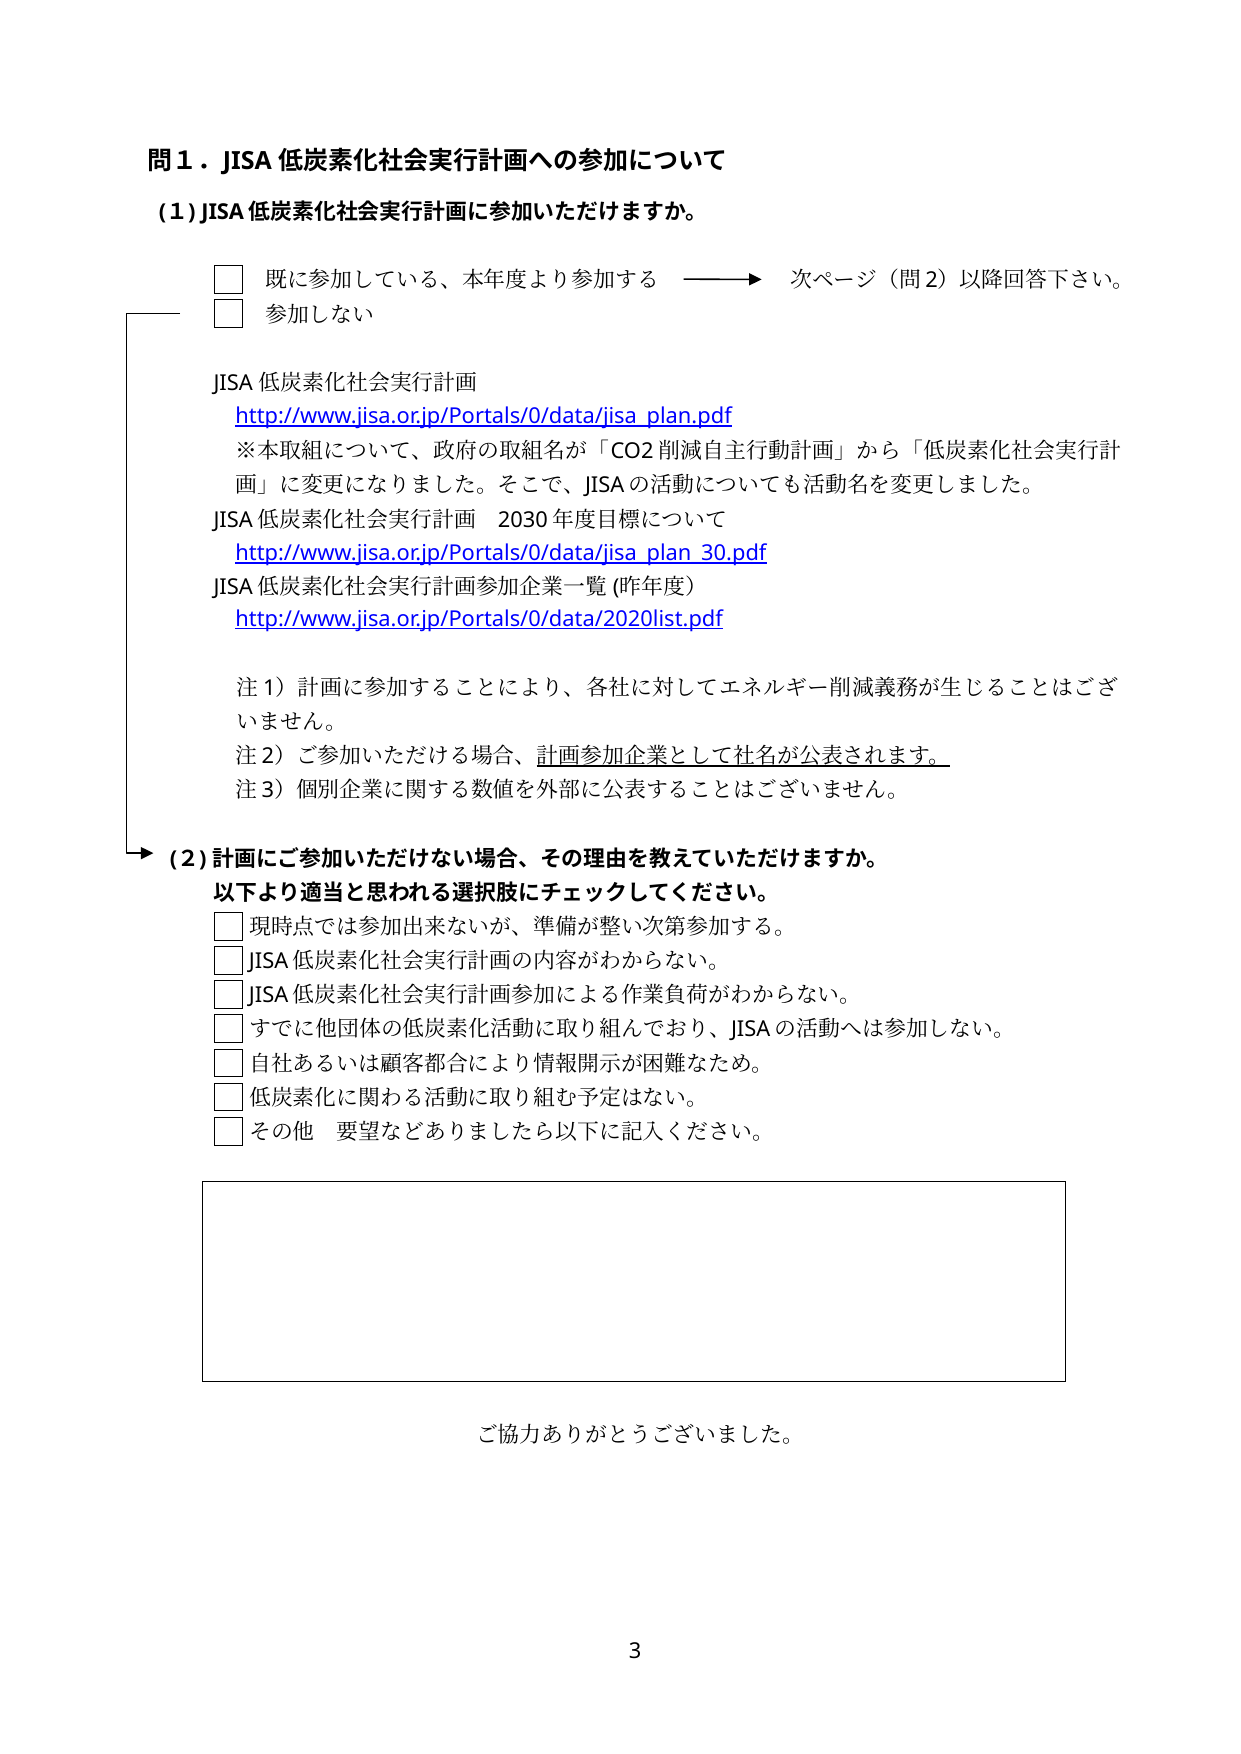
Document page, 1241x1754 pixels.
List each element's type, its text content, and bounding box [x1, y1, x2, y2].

text 現時点では参加出来ないが、準備が整い次第参加する。 [148, 908, 1122, 942]
table_header [203, 1182, 1065, 1381]
text 注3）個別企業に関する数値を外部に公表することはございません。 [148, 771, 1122, 805]
text 注1）計画に参加することにより、各社に対してエネルギー削減義務が生じることはございません。 [236, 669, 1122, 737]
text 低炭素化に関わる活動に取り組む予定はない。 [148, 1079, 1122, 1113]
text JISA低炭素化社会実行計画参加による作業負荷がわからない。 [148, 976, 1122, 1010]
text JISA低炭素化社会実行計画参加企業一覧 (昨年度） [148, 569, 1122, 600]
text すでに他団体の低炭素化活動に取り組んでおり、JISAの活動へは参加しない。 [148, 1010, 1122, 1044]
text JISA 低炭素化社会実行計画 [148, 364, 1122, 398]
text 自社あるいは顧客都合により情報開示が困難なため。 [148, 1044, 1122, 1079]
text 注2）ご参加いただける場合、計画参加企業として社名が公表されます。 [148, 737, 1122, 771]
text 参加しない [148, 296, 1122, 330]
text 問１．JISA 低炭素化社会実行計画への参加について [148, 125, 1122, 193]
text ※本取組について、政府の取組名が「CO2削減自主行動計画」から「低炭素化社会実行計画」に変更になりました。そこで、JISAの活動についても活動名を変更しました。 [213, 432, 1122, 501]
text その他 要望などありましたら以下に記入ください。 [148, 1113, 1122, 1147]
text ご協力ありがとうございました。 [148, 1416, 1122, 1451]
text http://www.jisa.or.jp/Portals/0/data/jisa_plan.pdf [148, 398, 1122, 432]
text http://www.jisa.or.jp/Portals/0/data/2020list.pdf [148, 600, 1122, 634]
text (１) JISA低炭素化社会実行計画に参加いただけますか。 [159, 193, 1122, 227]
text 以下より適当と思われる選択肢にチェックしてください。 [213, 874, 1122, 908]
text (２) 計画にご参加いただけない場合、その理由を教えていただけますか。 [169, 839, 1122, 874]
text JISA低炭素化社会実行計画の内容がわからない。 [148, 942, 1122, 976]
text JISA低炭素化社会実行計画 2030年度目標について [148, 501, 1122, 535]
text 既に参加している、本年度より参加する 次ページ（問2）以降回答下さい。 [148, 261, 1122, 296]
text http://www.jisa.or.jp/Portals/0/data/jisa_plan_30.pdf [148, 535, 1122, 569]
